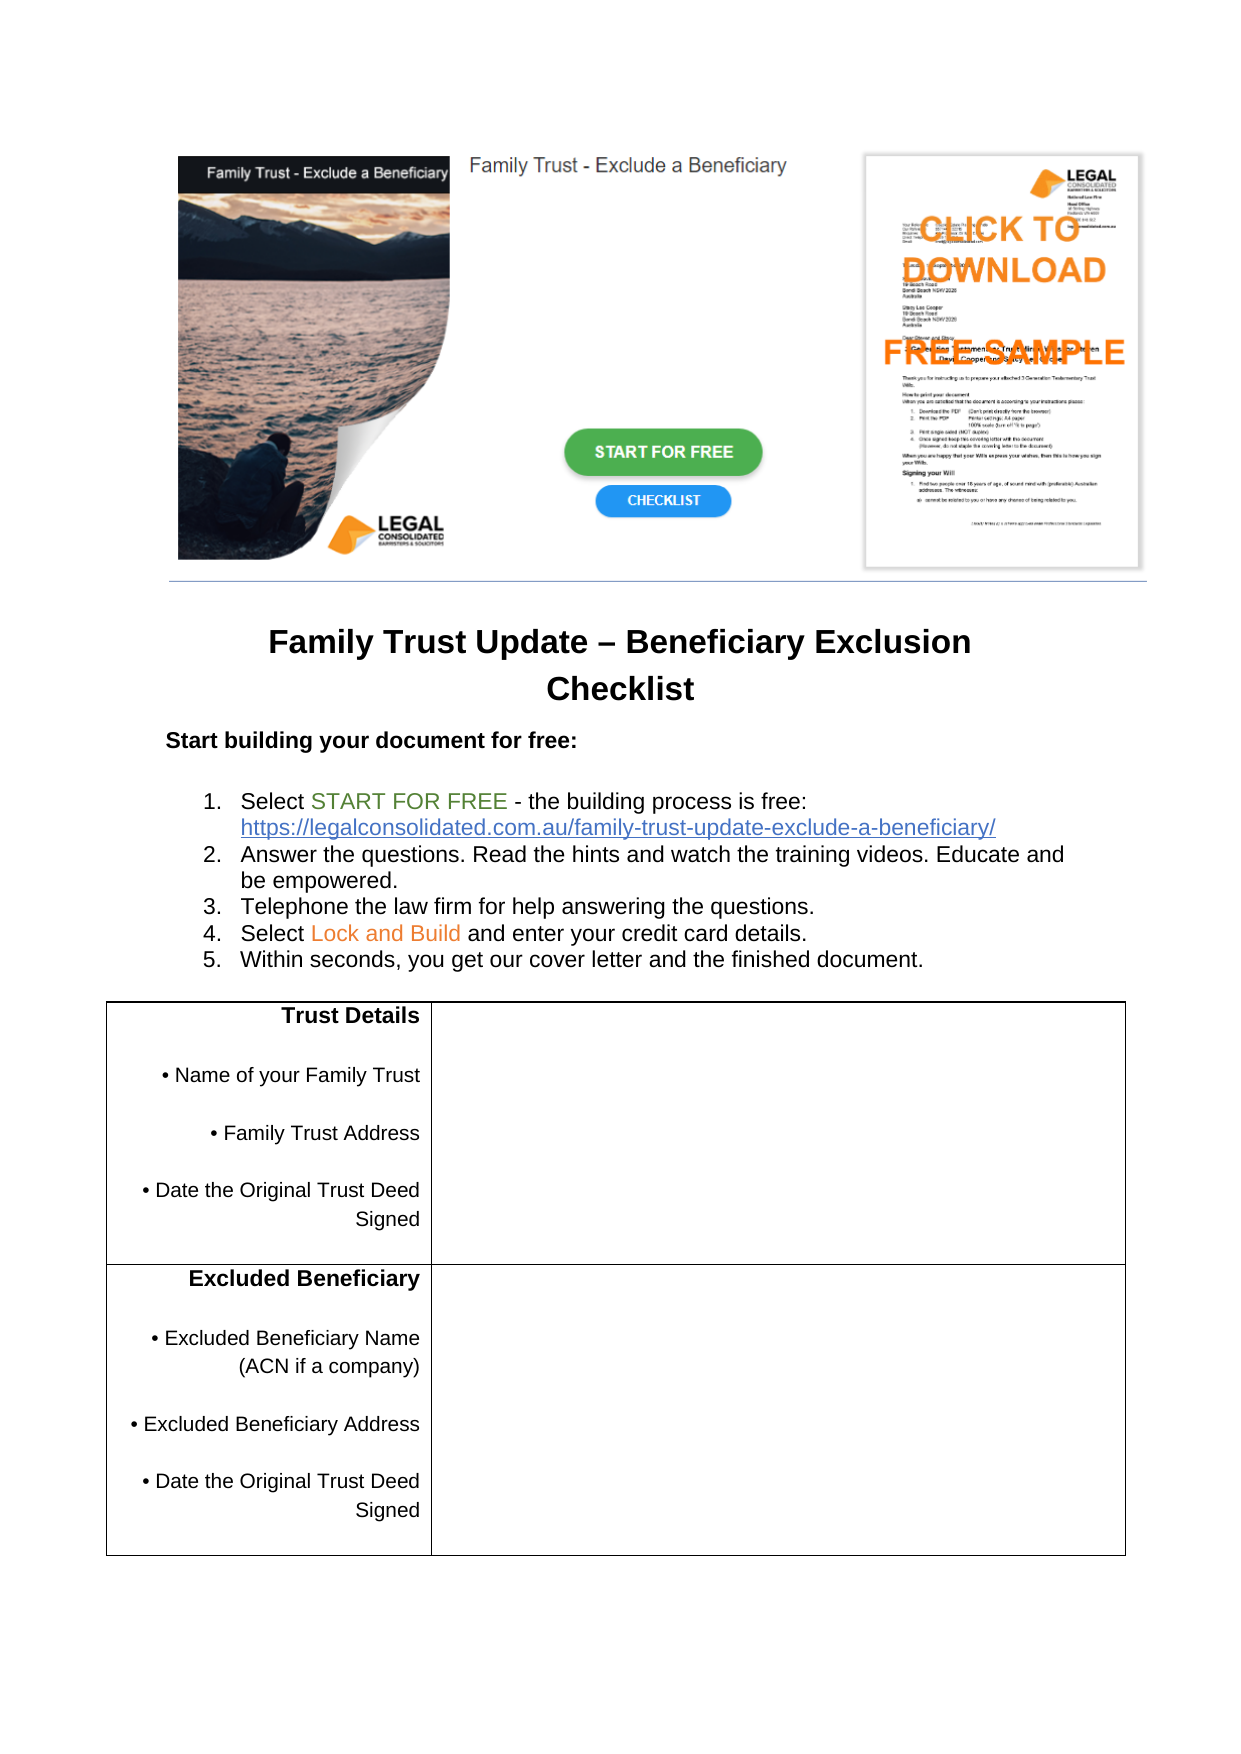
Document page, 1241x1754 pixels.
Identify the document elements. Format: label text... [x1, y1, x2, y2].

table_cell [432, 1265, 1125, 1555]
list Select Lock and Build and enter your credit card details. [203, 919, 1075, 946]
table_header Trust Details • Name of your Family Trust • Family Trust Address • Date the Original Trust Deed Signed [107, 1003, 431, 1264]
list Telephone the law firm for help answering the questions. [203, 893, 1075, 919]
picture [165, 139, 1158, 597]
title Family Trust Update – Beneficiary Exclusion Checklist [165, 622, 1075, 707]
list Within seconds, you get our cover letter and the finished document. [203, 946, 1075, 972]
table_cell Excluded Beneficiary • Excluded Beneficiary Name (ACN if a company) • Excluded Beneficiary Address • Date the Original Trust Deed Signed [107, 1265, 431, 1555]
list Answer the questions. Read the hints and watch the training videos. Educate and be empowered. [203, 841, 1075, 893]
list Select START FOR FREE - the building process is free: https://legalconsolidated.com.au/family-trust-update-exclude-a-beneficiary/ [203, 788, 1075, 841]
table_header [432, 1003, 1125, 1264]
subtitle Start building your document for free: [165, 727, 1075, 753]
